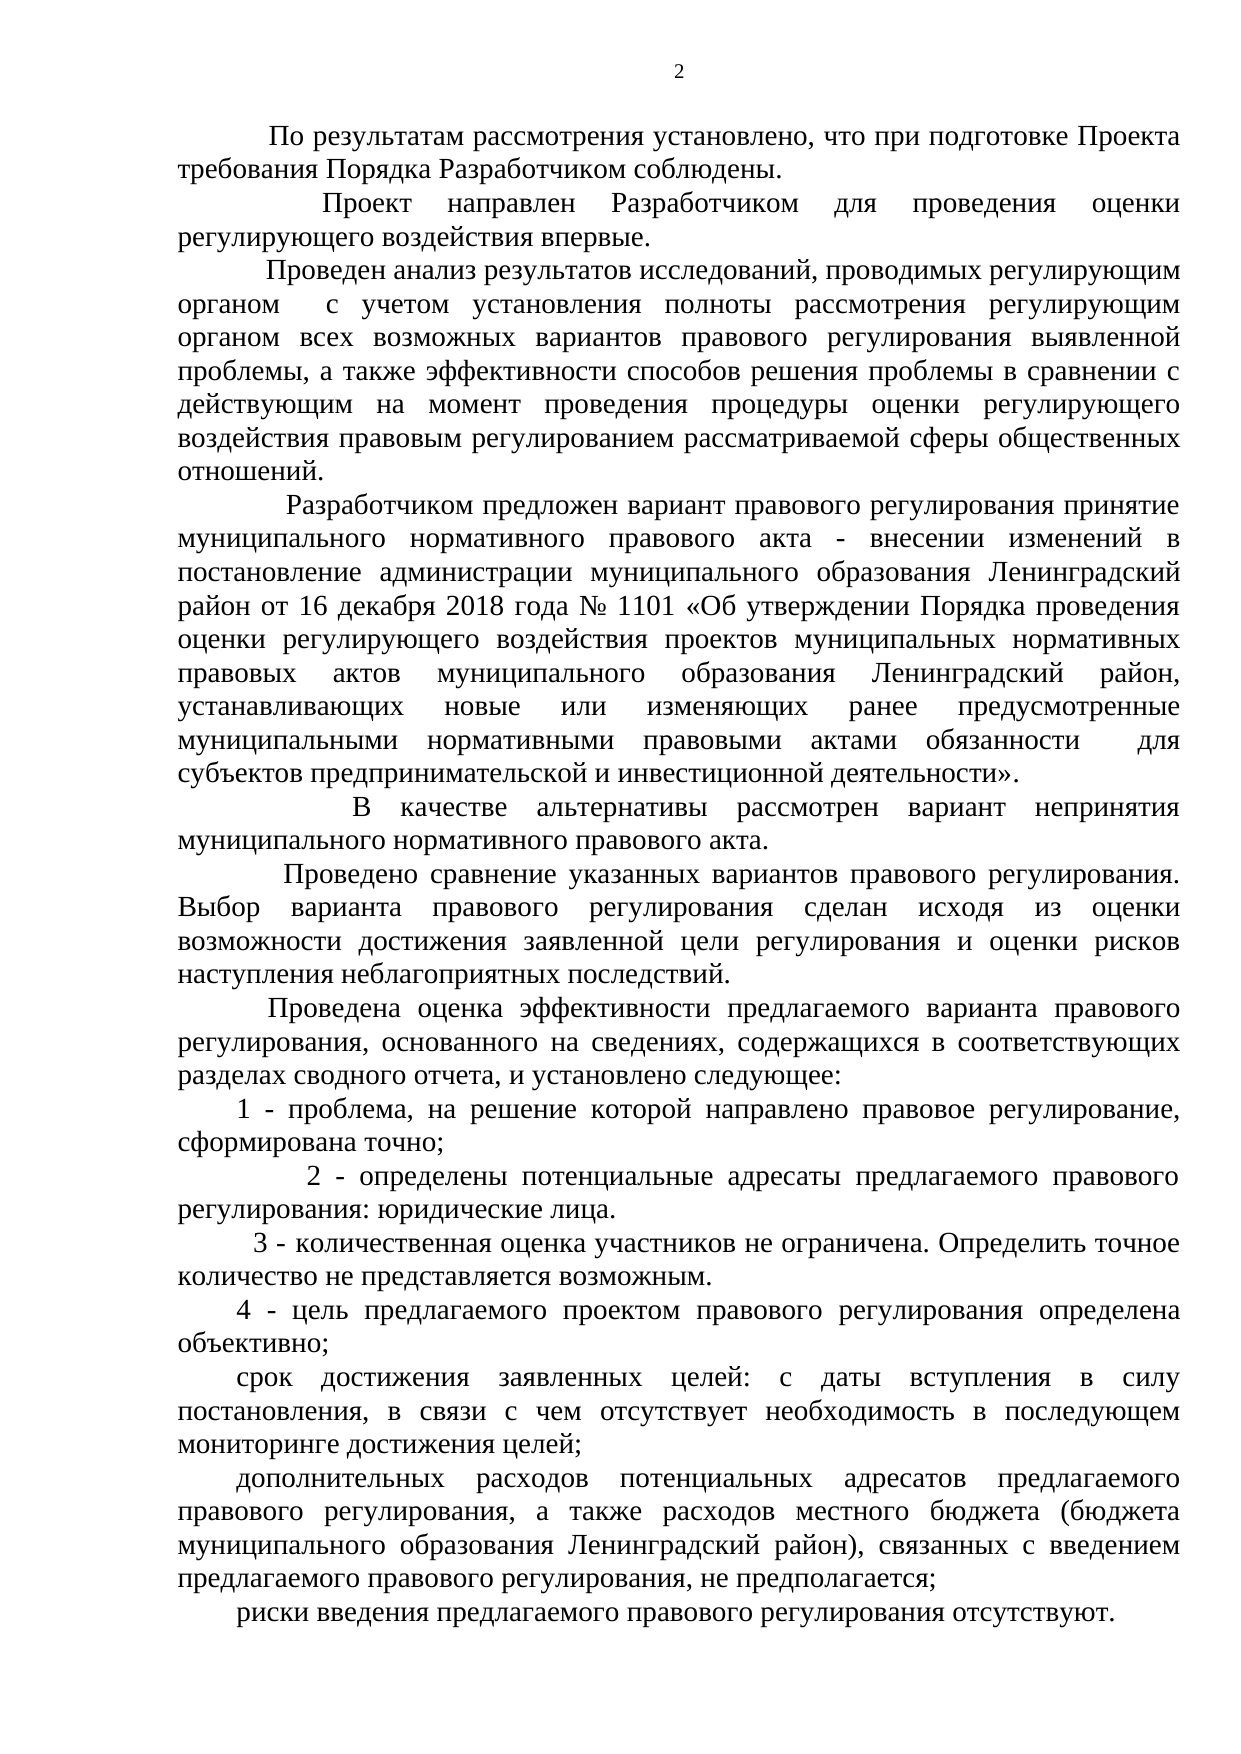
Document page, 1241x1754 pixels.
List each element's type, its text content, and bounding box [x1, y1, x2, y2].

text 2 - определены потенциальные адресаты предлагаемого правового регулирования: юридические лица. [177, 1158, 1181, 1225]
text срок достижения заявленных целей: с даты вступления в силу постановления, в связи с чем отсутствует необходимость в последующем мониторинге достижения целей; [177, 1359, 1181, 1460]
text 4 - цель предлагаемого проектом правового регулирования определена объективно; [177, 1292, 1181, 1359]
text 1 - проблема, на решение которой направлено правовое регулирование, сформирована точно; [177, 1091, 1181, 1158]
text риски введения предлагаемого правового регулирования отсутствуют. [177, 1594, 1181, 1627]
text Проведена оценка эффективности предлагаемого варианта правового регулирования, основанного на сведениях, содержащихся в соответствующих разделах сводного отчета, и установлено следующее: [177, 990, 1181, 1091]
text Проект направлен Разработчиком для проведения оценки регулирующего воздействия впервые. [177, 185, 1181, 252]
text Проведено сравнение указанных вариантов правового регулирования. Выбор варианта правового регулирования сделан исходя из оценки возможности достижения заявленной цели регулирования и оценки рисков наступления неблагоприятных последствий. [177, 856, 1181, 990]
text дополнительных расходов потенциальных адресатов предлагаемого правового регулирования, а также расходов местного бюджета (бюджета муниципального образования Ленинградский район), связанных с введением предлагаемого правового регулирования, не предполагается; [177, 1460, 1181, 1594]
text По результатам рассмотрения установлено, что при подготовке Проекта требования Порядка Разработчиком соблюдены. [177, 118, 1181, 185]
text В качестве альтернативы рассмотрен вариант непринятия муниципального нормативного правового акта. [177, 789, 1181, 856]
text Проведен анализ результатов исследований, проводимых регулирующим органом с учетом установления полноты рассмотрения регулирующим органом всех возможных вариантов правового регулирования выявленной проблемы, а также эффективности способов решения проблемы в сравнении с действующим на момент проведения процедуры оценки регулирующего воздействия правовым регулированием рассматриваемой сферы общественных отношений. [177, 252, 1181, 487]
text Разработчиком предложен вариант правового регулирования принятие муниципального нормативного правового акта - внесении изменений в постановление администрации муниципального образования Ленинградский район от 16 декабря 2018 года № 1101 «Об утверждении Порядка проведения оценки регулирующего воздействия проектов муниципальных нормативных правовых актов муниципального образования Ленинградский район, устанавливающих новые или изменяющих ранее предусмотренные муниципальными нормативными правовыми актами обязанности для субъектов предпринимательской и инвестиционной деятельности». [177, 487, 1181, 789]
text 3 - количественная оценка участников не ограничена. Определить точное количество не представляется возможным. [177, 1225, 1181, 1292]
